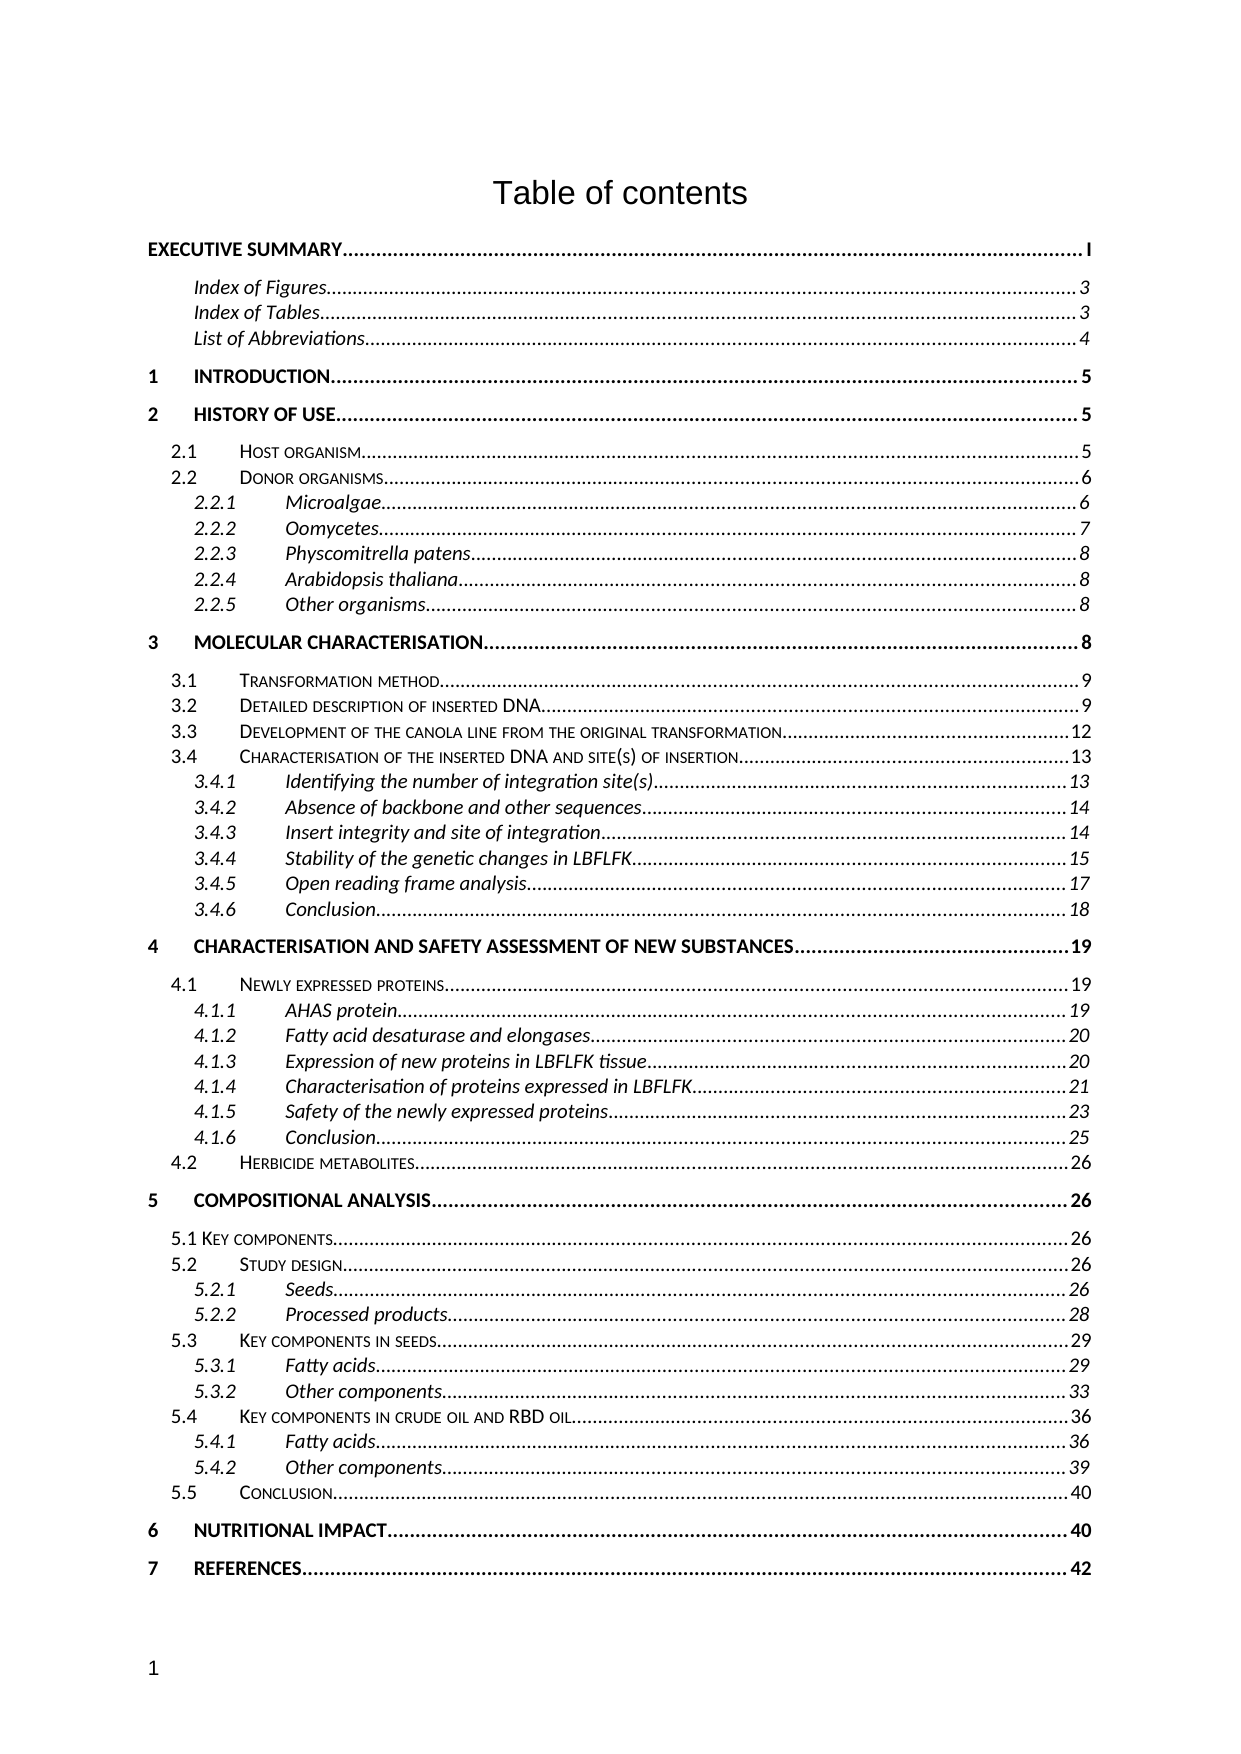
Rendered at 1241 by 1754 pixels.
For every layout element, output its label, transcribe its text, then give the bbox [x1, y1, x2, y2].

text 3.4.4 Stability of the genetic changes in LBFLFK 15 [193, 845, 1092, 870]
text 5.4.1 Fatty acids 36 [193, 1429, 1092, 1454]
text 4.1 Newly expressed proteins 19 [171, 972, 1092, 997]
text 4.1.4 Characterisation of proteins expressed in LBFLFK 21 [193, 1073, 1092, 1099]
text 3 Molecular characterisation 8 [148, 629, 1092, 654]
text 3.4.2 Absence of backbone and other sequences 14 [193, 794, 1092, 819]
text 6 Nutritional impact 40 [148, 1517, 1092, 1543]
text 2 History of use 5 [148, 401, 1092, 426]
text 4.1.1 AHAS protein 19 [193, 997, 1092, 1022]
text 4.1.5 Safety of the newly expressed proteins 23 [193, 1099, 1092, 1124]
text 2.2.3 Physcomitrella patens 8 [193, 540, 1092, 566]
text 5.4 Key components in crude oil and RBD oil 36 [171, 1403, 1092, 1429]
text Index of Figures 3 [193, 274, 1092, 299]
text 5.2.1 Seeds 26 [193, 1276, 1092, 1302]
text 3.4.6 Conclusion 18 [193, 896, 1092, 921]
text 4.1.6 Conclusion 25 [193, 1124, 1092, 1149]
text 7 References 42 [148, 1555, 1092, 1581]
text 5.5 Conclusion 40 [171, 1479, 1092, 1505]
text 2.2.2 Oomycetes 7 [193, 515, 1092, 540]
subtitle Table of contents [148, 173, 1092, 211]
text 3.4.1 Identifying the number of integration site(s) 13 [193, 769, 1092, 794]
text 2.2.5 Other organisms 8 [193, 591, 1092, 617]
text List of Abbreviations 4 [193, 325, 1092, 350]
text 5.3.2 Other components 33 [193, 1378, 1092, 1403]
text 2.1 Host organism 5 [171, 439, 1092, 464]
text 5.2.2 Processed products 28 [193, 1302, 1092, 1327]
text 3.2 Detailed description of inserted DNA 9 [171, 692, 1092, 718]
text 4 Characterisation and safety assessment of new substances 19 [148, 934, 1092, 959]
text 5.2 Study design 26 [171, 1251, 1092, 1276]
text 5.1 Key components 26 [171, 1225, 1092, 1251]
text 3.1 Transformation method 9 [171, 667, 1092, 692]
text 4.2 Herbicide metabolites 26 [171, 1149, 1092, 1175]
text Index of Tables 3 [193, 299, 1092, 325]
text 4.1.2 Fatty acid desaturase and elongases 20 [193, 1022, 1092, 1048]
text 1 Introduction 5 [148, 363, 1092, 388]
text 3.4.3 Insert integrity and site of integration 14 [193, 819, 1092, 845]
text 3.4.5 Open reading frame analysis 17 [193, 870, 1092, 896]
text 2.2.4 Arabidopsis thaliana 8 [193, 566, 1092, 591]
text 5.3 Key components in seeds 29 [171, 1327, 1092, 1352]
text 2.2.1 Microalgae 6 [193, 489, 1092, 515]
text 3.4 Characterisation of the inserted DNA and site(s) of insertion 13 [171, 743, 1092, 769]
text 4.1.3 Expression of new proteins in LBFLFK tissue 20 [193, 1048, 1092, 1073]
text Executive summary i [148, 236, 1092, 262]
text 5.3.1 Fatty acids 29 [193, 1352, 1092, 1378]
text 2.2 Donor organisms 6 [171, 464, 1092, 489]
text 5.4.2 Other components 39 [193, 1454, 1092, 1479]
text 3.3 Development of the canola line from the original transformation 12 [171, 718, 1092, 743]
text 5 Compositional analysis 26 [148, 1187, 1092, 1213]
